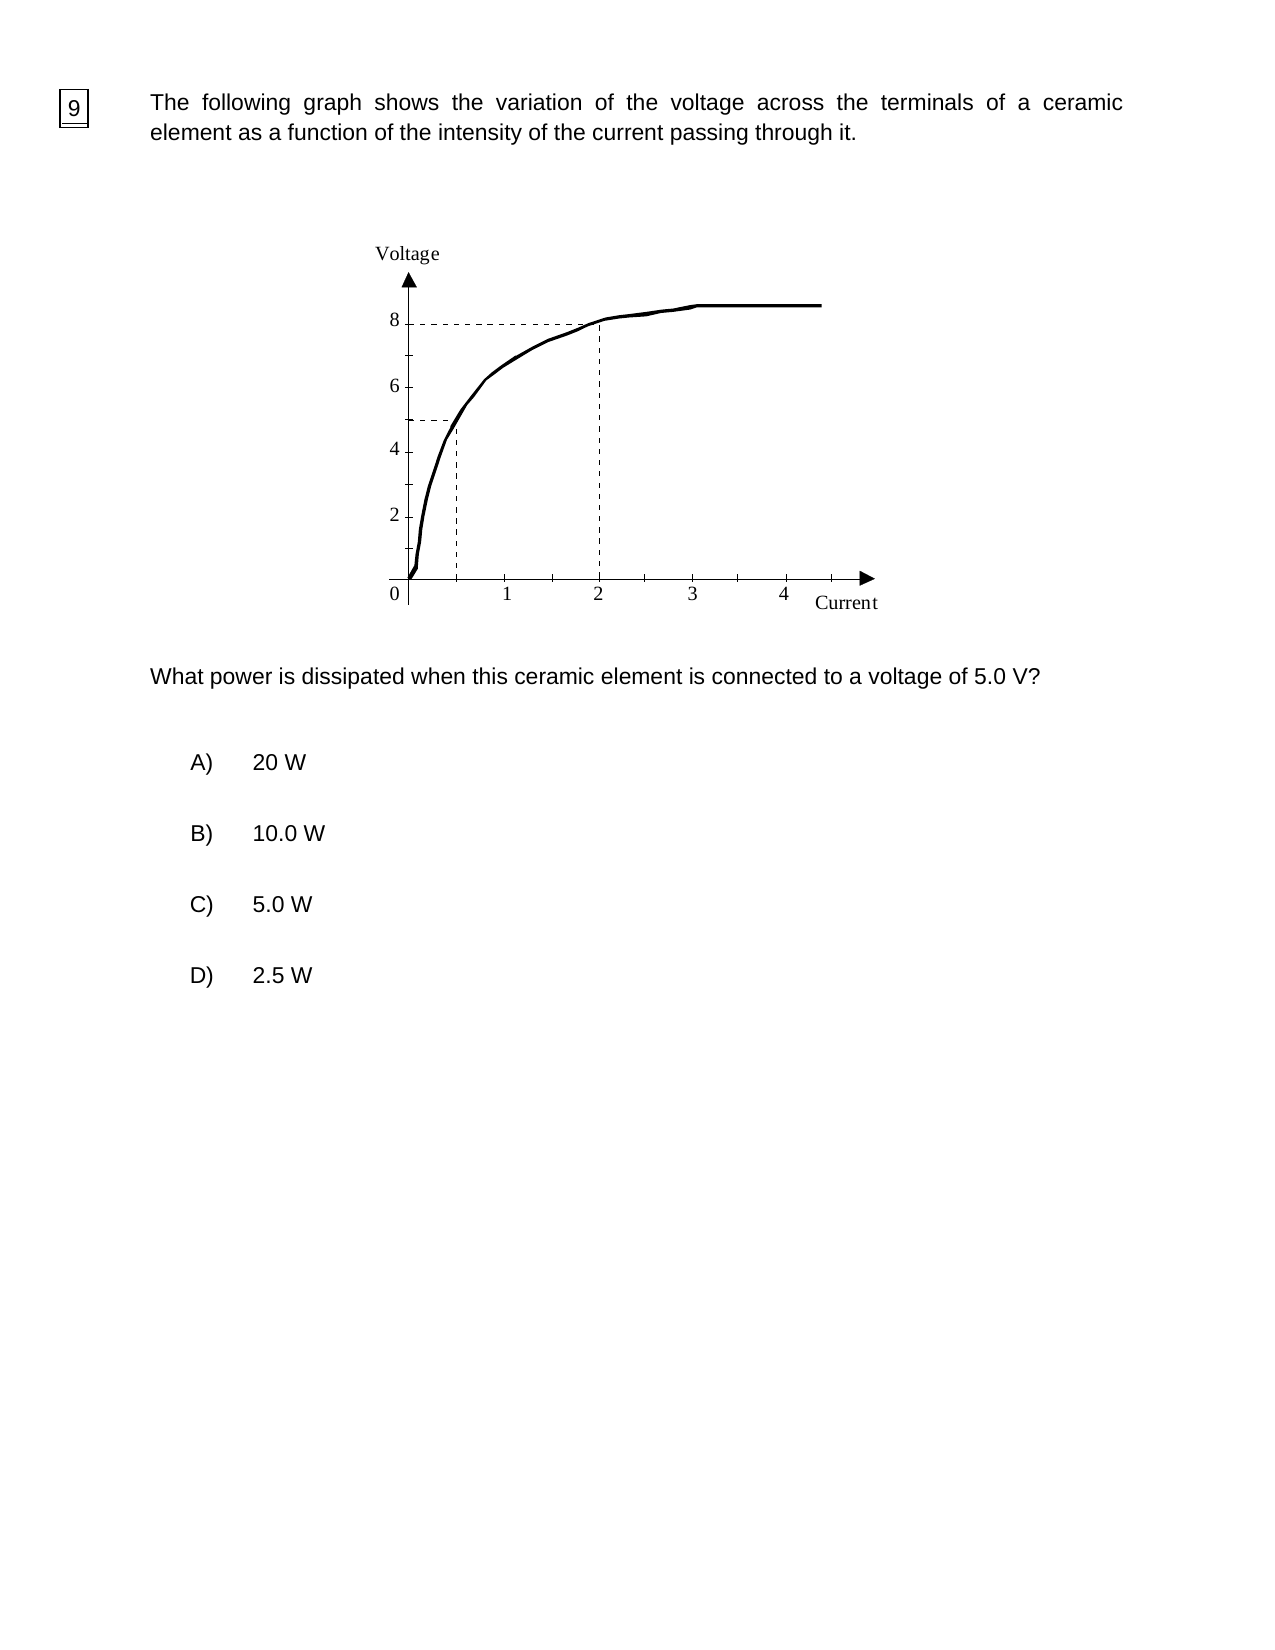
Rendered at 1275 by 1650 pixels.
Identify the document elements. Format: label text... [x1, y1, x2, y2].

text The following graph shows the variation of the voltage across the terminals of a ceramic element as a function of the intensity of the current passing through it. [150, 89, 1125, 145]
text 9 [61, 92, 87, 123]
table_header A) [164, 716, 239, 785]
table_cell B) [164, 787, 239, 856]
table_cell D) [164, 929, 239, 998]
table_cell C) [164, 858, 239, 927]
table_header 20 W [241, 716, 1125, 785]
table_cell 10.0 W [241, 787, 1125, 856]
table_cell 2.5 W [241, 929, 1125, 998]
table_cell 5.0 W [241, 858, 1125, 927]
text What power is dissipated when this ceramic element is connected to a voltage of 5.0 V? [150, 663, 1125, 689]
